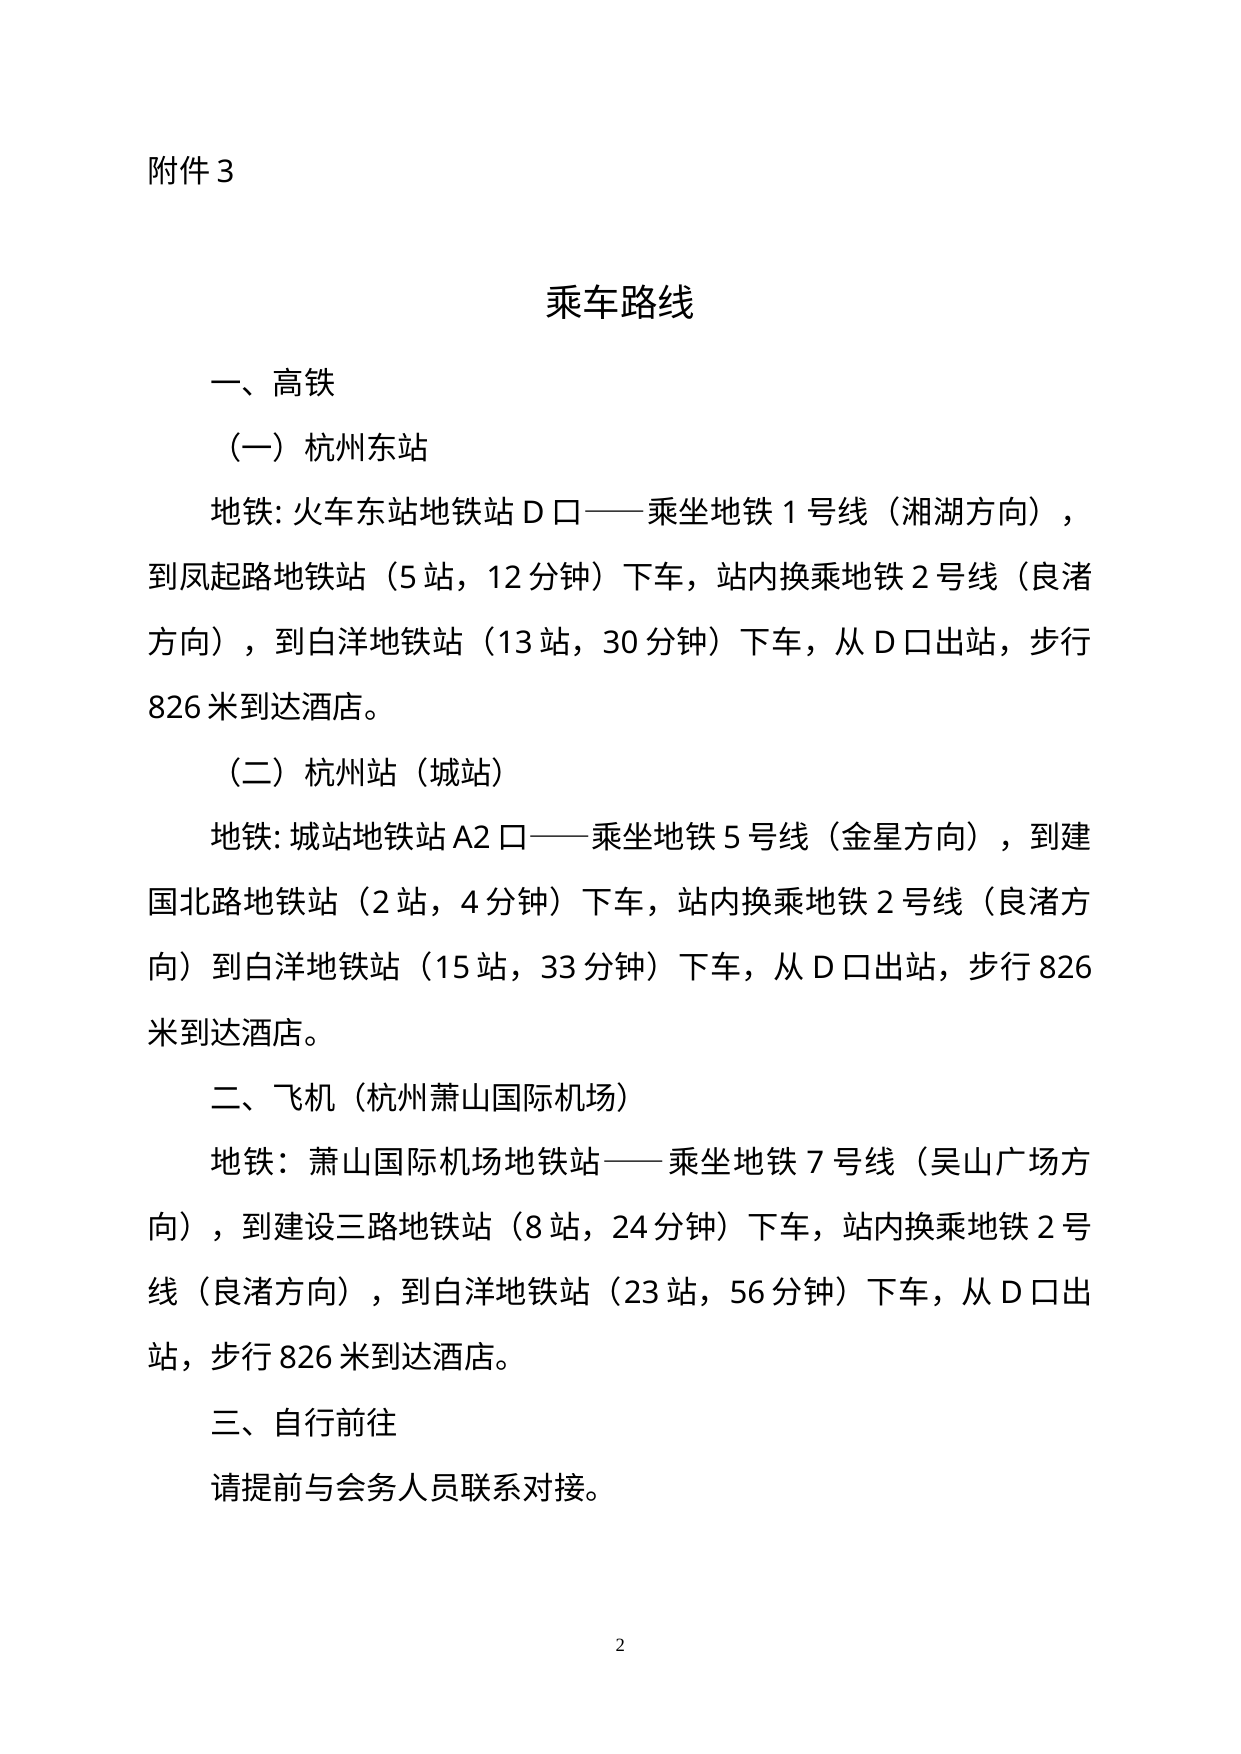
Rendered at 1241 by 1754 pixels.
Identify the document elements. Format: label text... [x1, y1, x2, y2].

text 乘车路线 [148, 273, 1092, 327]
text 地铁：萧山国际机场地铁站——乘坐地铁7号线（吴山广场方向），到建设三路地铁站（8站，24分钟）下车，站内换乘地铁2号线（良渚方向），到白洋地铁站（23站，56分钟）下车，从D口出站，步行826米到达酒店。 [148, 1128, 1092, 1388]
text 地铁: 城站地铁站A2口——乘坐地铁5号线（金星方向），到建国北路地铁站（2站，4分钟）下车，站内换乘地铁2号线（良渚方向）到白洋地铁站（15站，33分钟）下车，从D口出站，步行826米到达酒店。 [148, 803, 1092, 1063]
text 二、飞机（杭州萧山国际机场） [148, 1063, 1092, 1128]
text 请提前与会务人员联系对接。 [148, 1453, 1092, 1518]
text （一）杭州东站 [148, 413, 1092, 478]
text 附件3 [148, 136, 1092, 201]
text 一、高铁 [148, 348, 1092, 413]
text 地铁: 火车东站地铁站D口——乘坐地铁1号线（湘湖方向），到凤起路地铁站（5站，12分钟）下车，站内换乘地铁2号线（良渚方向），到白洋地铁站（13站，30分钟）下车，从D口出站，步行826米到达酒店。 [148, 478, 1092, 738]
list 自行前往 [148, 1388, 1092, 1453]
text （二）杭州站（城站） [148, 738, 1092, 803]
